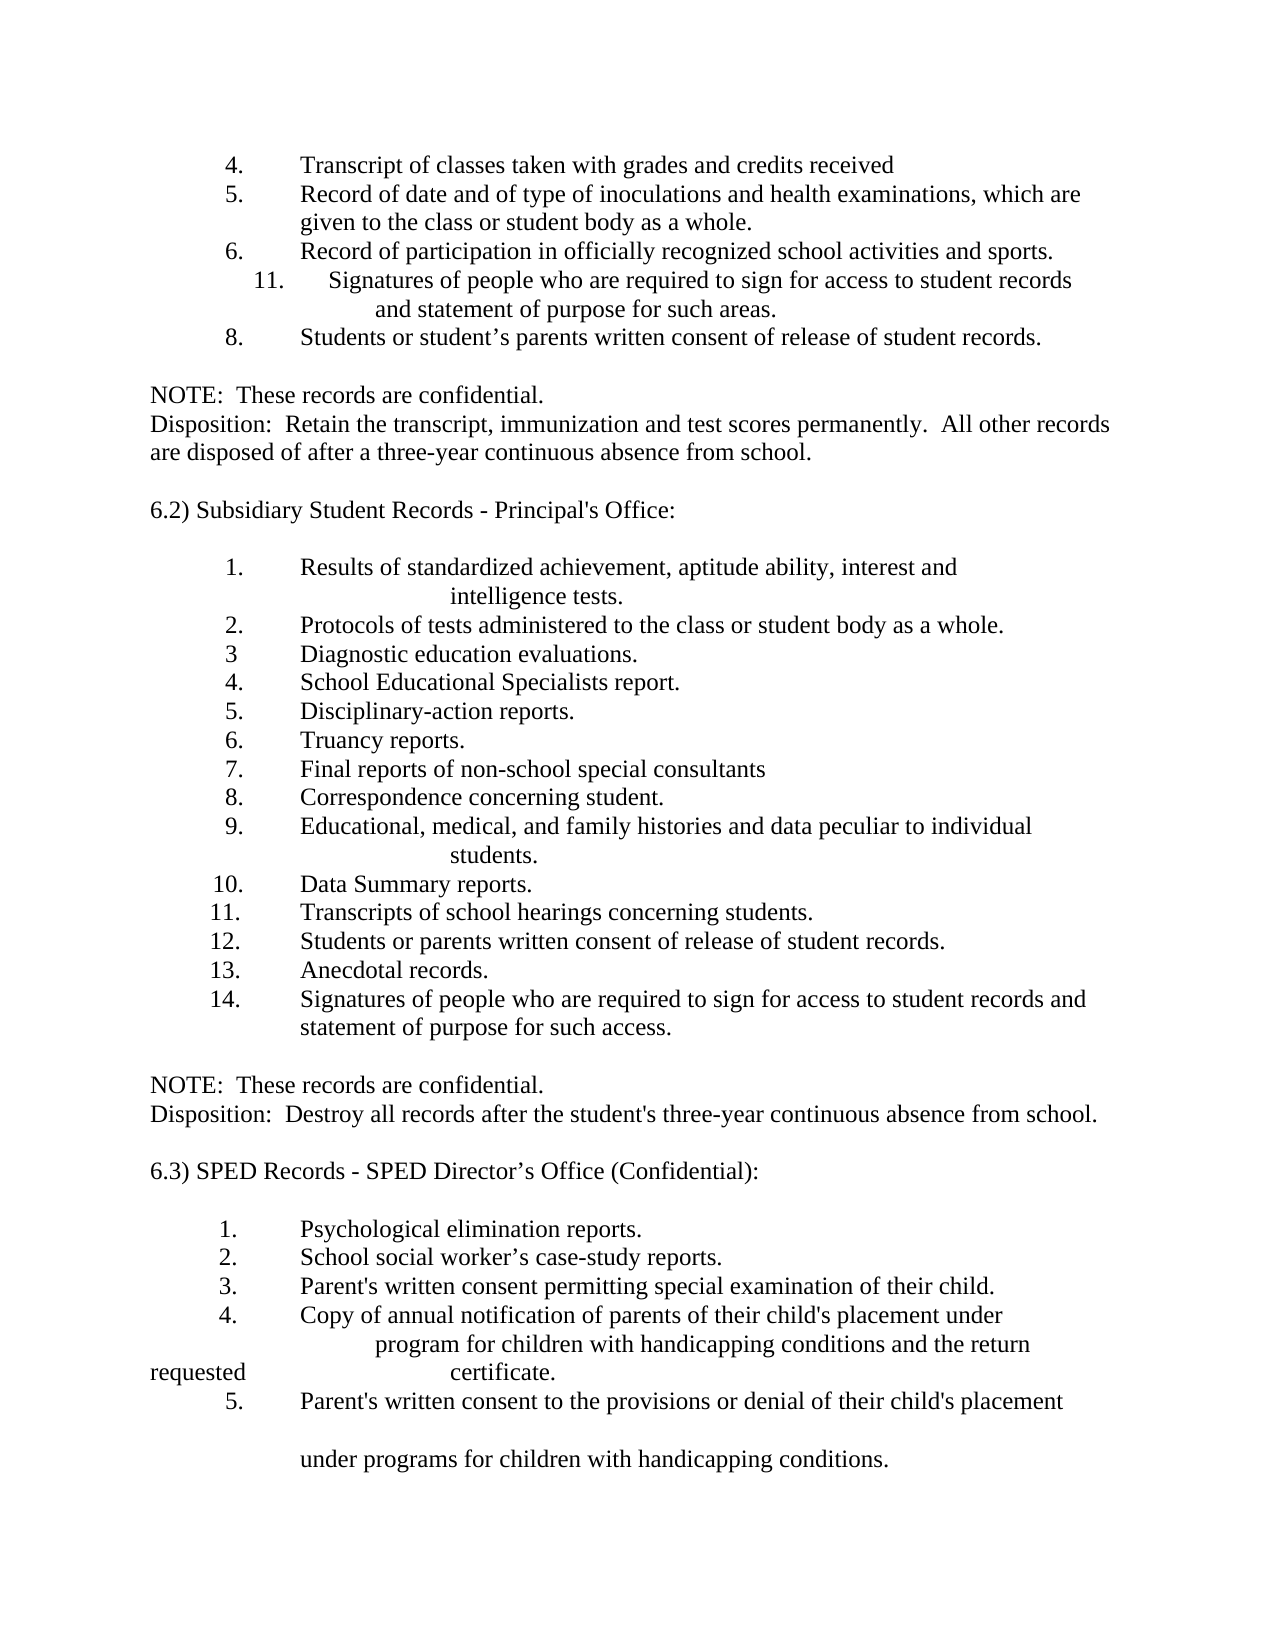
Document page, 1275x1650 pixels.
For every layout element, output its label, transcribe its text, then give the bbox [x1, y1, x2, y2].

text NOTE: These records are confidential. [150, 380, 1125, 409]
text 1. Results of standardized achievement, aptitude ability, interest and intelligence tests. [150, 552, 1125, 610]
text 10. Data Summary reports. [150, 869, 1125, 897]
text 6.3) SPED Records - SPED Director’s Office (Confidential): [150, 1156, 1125, 1185]
list Signatures of people who are required to sign for access to student records and statement of purpose for such access. [209, 984, 1125, 1041]
text 5. Record of date and of type of inoculations and health examinations, which are given to the class or student body as a whole. [225, 179, 1125, 236]
text 5. Parent's written consent to the provisions or denial of their child's placement [225, 1386, 1125, 1444]
text 5. Disciplinary-action reports. [150, 696, 1125, 725]
text NOTE: These records are confidential. [150, 1070, 1125, 1099]
text 7. Final reports of non-school special consultants [150, 754, 1125, 782]
list Signatures of people who are required to sign for access to student records and statement of purpose for such areas. [253, 265, 1125, 322]
list Anecdotal records. [209, 955, 1125, 984]
text 2. Protocols of tests administered to the class or student body as a whole. [150, 610, 1125, 639]
text 6. Truancy reports. [150, 725, 1125, 754]
list School social worker’s case-study reports. [219, 1242, 1125, 1271]
text 6.2) Subsidiary Student Records - Principal's Office: [150, 495, 1125, 524]
list Transcripts of school hearings concerning students. [209, 897, 1125, 926]
text 8. Correspondence concerning student. [150, 782, 1125, 811]
text 4. Transcript of classes taken with grades and credits received [150, 150, 1125, 179]
text 9. Educational, medical, and family histories and data peculiar to individual students. [150, 811, 1125, 869]
text Disposition: Destroy all records after the student's three-year continuous absence from school. [150, 1099, 1125, 1127]
list Psychological elimination reports. [219, 1214, 1125, 1242]
text 4. School Educational Specialists report. [150, 667, 1125, 696]
text 8. Students or student’s parents written consent of release of student records. [225, 322, 1125, 351]
list Students or parents written consent of release of student records. [209, 926, 1125, 955]
text under programs for children with handicapping conditions. [225, 1444, 1125, 1472]
text 6. Record of participation in officially recognized school activities and sports. [150, 236, 1125, 265]
text 3. Parent's written consent permitting special examination of their child. [150, 1271, 1125, 1300]
text 3 Diagnostic education evaluations. [150, 639, 1125, 667]
text 4. Copy of annual notification of parents of their child's placement under program for children with handicapping conditions and the return requested certificate. [150, 1300, 1125, 1386]
text Disposition: Retain the transcript, immunization and test scores permanently. All other records are disposed of after a three-year continuous absence from school. [150, 409, 1125, 466]
